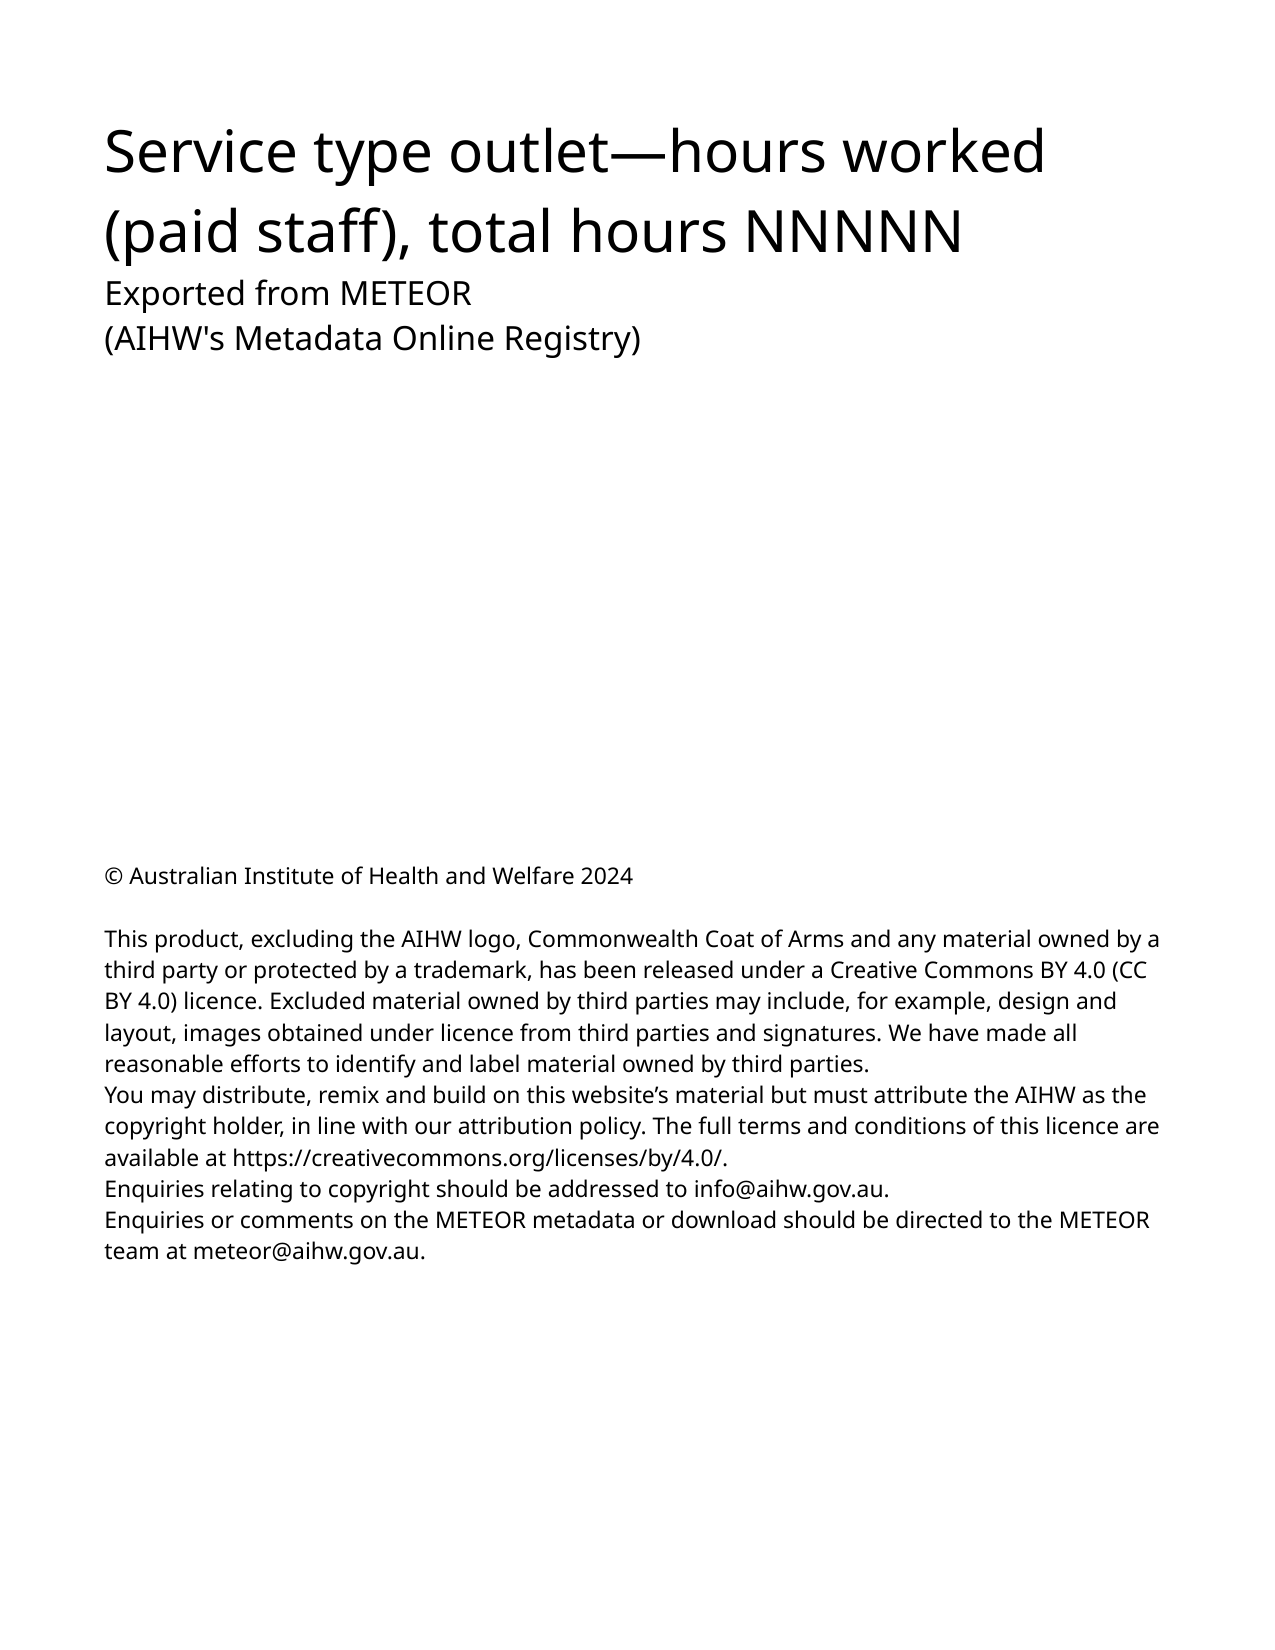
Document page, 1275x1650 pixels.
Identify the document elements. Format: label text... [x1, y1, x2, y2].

text Enquiries relating to copyright should be addressed to info@aihw.gov.au. [104, 1173, 1171, 1204]
subtitle Exported from METEOR [104, 269, 1171, 315]
subtitle (AIHW's Metadata Online Registry) [104, 315, 1171, 360]
text You may distribute, remix and build on this website’s material but must attribute the AIHW as the copyright holder, in line with our attribution policy. The full terms and conditions of this licence are available at https://creativecommons.org/licenses/by/4.0/. [104, 1079, 1171, 1173]
title Service type outlet—hours worked (paid staff), total hours NNNNN [104, 110, 1171, 269]
text This product, excluding the AIHW logo, Commonwealth Coat of Arms and any material owned by a third party or protected by a trademark, has been released under a Creative Commons BY 4.0 (CC BY 4.0) licence. Excluded material owned by third parties may include, for example, design and layout, images obtained under licence from third parties and signatures. We have made all reasonable efforts to identify and label material owned by third parties. [104, 923, 1171, 1079]
text © Australian Institute of Health and Welfare 2024 [104, 860, 1171, 891]
text Enquiries or comments on the METEOR metadata or download should be directed to the METEOR team at meteor@aihw.gov.au. [104, 1204, 1171, 1266]
